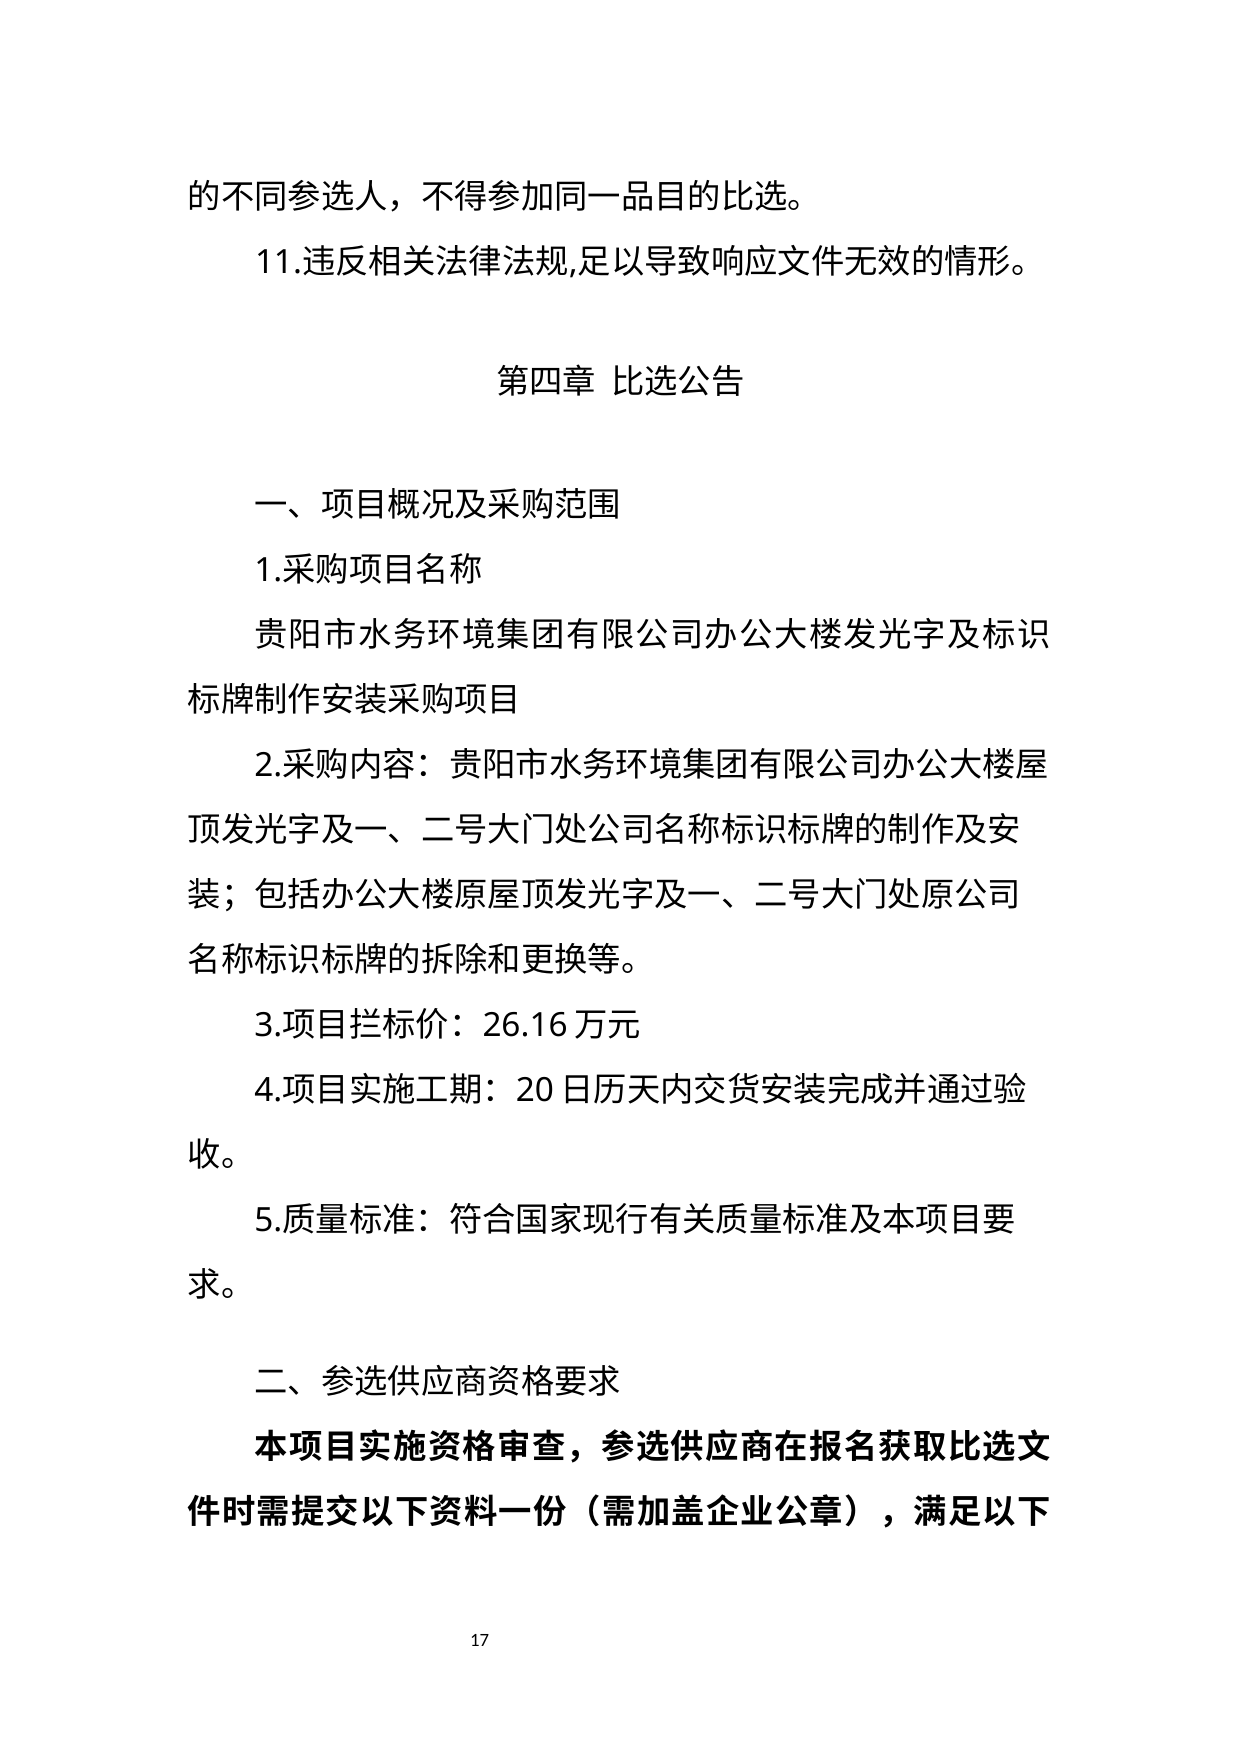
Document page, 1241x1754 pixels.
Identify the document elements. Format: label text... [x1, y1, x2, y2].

text 3.项目拦标价：26.16万元 [187, 989, 1053, 1054]
text 1.采购项目名称 [187, 534, 1053, 599]
list 4.项目实施工期：20日历天内交货安装完成并通过验收。 [187, 1054, 1053, 1184]
text 二、参选供应商资格要求 [187, 1347, 1053, 1412]
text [187, 162, 1053, 227]
text 第四章 比选公告 [187, 348, 1053, 404]
list 5.质量标准：符合国家现行有关质量标准及本项目要求。 [187, 1184, 1053, 1314]
list 2.采购内容：贵阳市水务环境集团有限公司办公大楼屋顶发光字及一、二号大门处公司名称标识标牌的制作及安装；包括办公大楼原屋顶发光字及一、二号大门处原公司名称标识标牌的拆除和更换等。 [187, 729, 1053, 989]
text 贵阳市水务环境集团有限公司办公大楼发光字及标识标牌制作安装采购项目 [187, 599, 1053, 729]
text 一、项目概况及采购范围 [187, 469, 1053, 534]
text 11.违反相关法律法规,足以导致响应文件无效的情形。 [187, 227, 1053, 292]
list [187, 1412, 1053, 1542]
